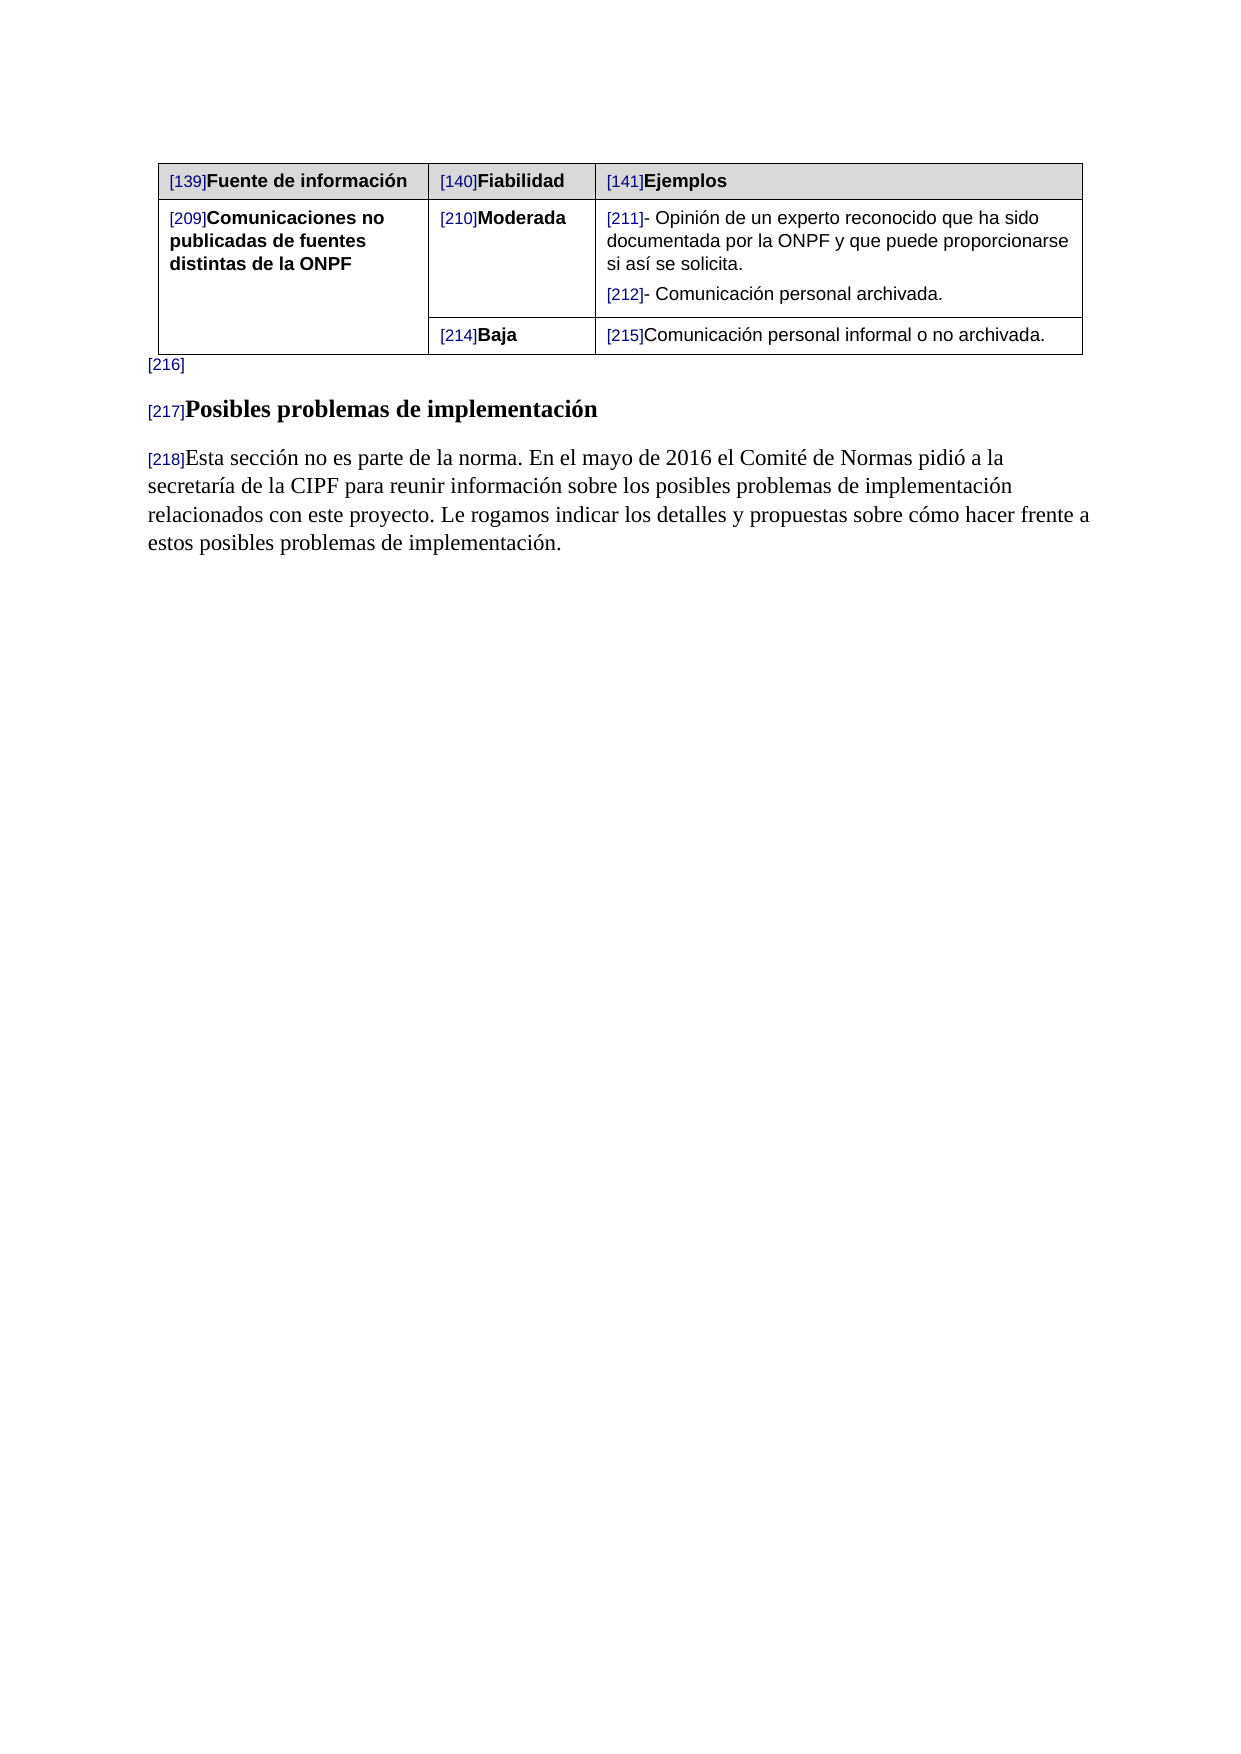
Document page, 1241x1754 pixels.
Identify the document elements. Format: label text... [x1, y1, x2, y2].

table_cell [210]Moderada [429, 200, 595, 317]
table_header [141]Ejemplos [596, 164, 1082, 199]
text [216] [148, 355, 1092, 374]
table_header [139]Fuente de información [159, 164, 428, 199]
text [218]Esta sección no es parte de la norma. En el mayo de 2016 el Comité de Normas pidió a la secretaría de la CIPF para reunir información sobre los posibles problemas de implementación relacionados con este proyecto. Le rogamos indicar los detalles y propuestas sobre cómo hacer frente a estos posibles problemas de implementación. [148, 444, 1092, 556]
table_cell [214]Baja [429, 318, 595, 354]
table_header [140]Fiabilidad [429, 164, 595, 199]
table_cell [215]Comunicación personal informal o no archivada. [596, 318, 1082, 354]
table_cell [211]- Opinión de un experto reconocido que ha sido documentada por la ONPF y que puede proporcionarse si así se solicita. [212]- Comunicación personal archivada. [596, 200, 1082, 317]
text [217]Posibles problemas de implementación [148, 394, 1092, 423]
table_cell [209]Comunicaciones no publicadas de fuentes distintas de la ONPF [159, 200, 428, 354]
